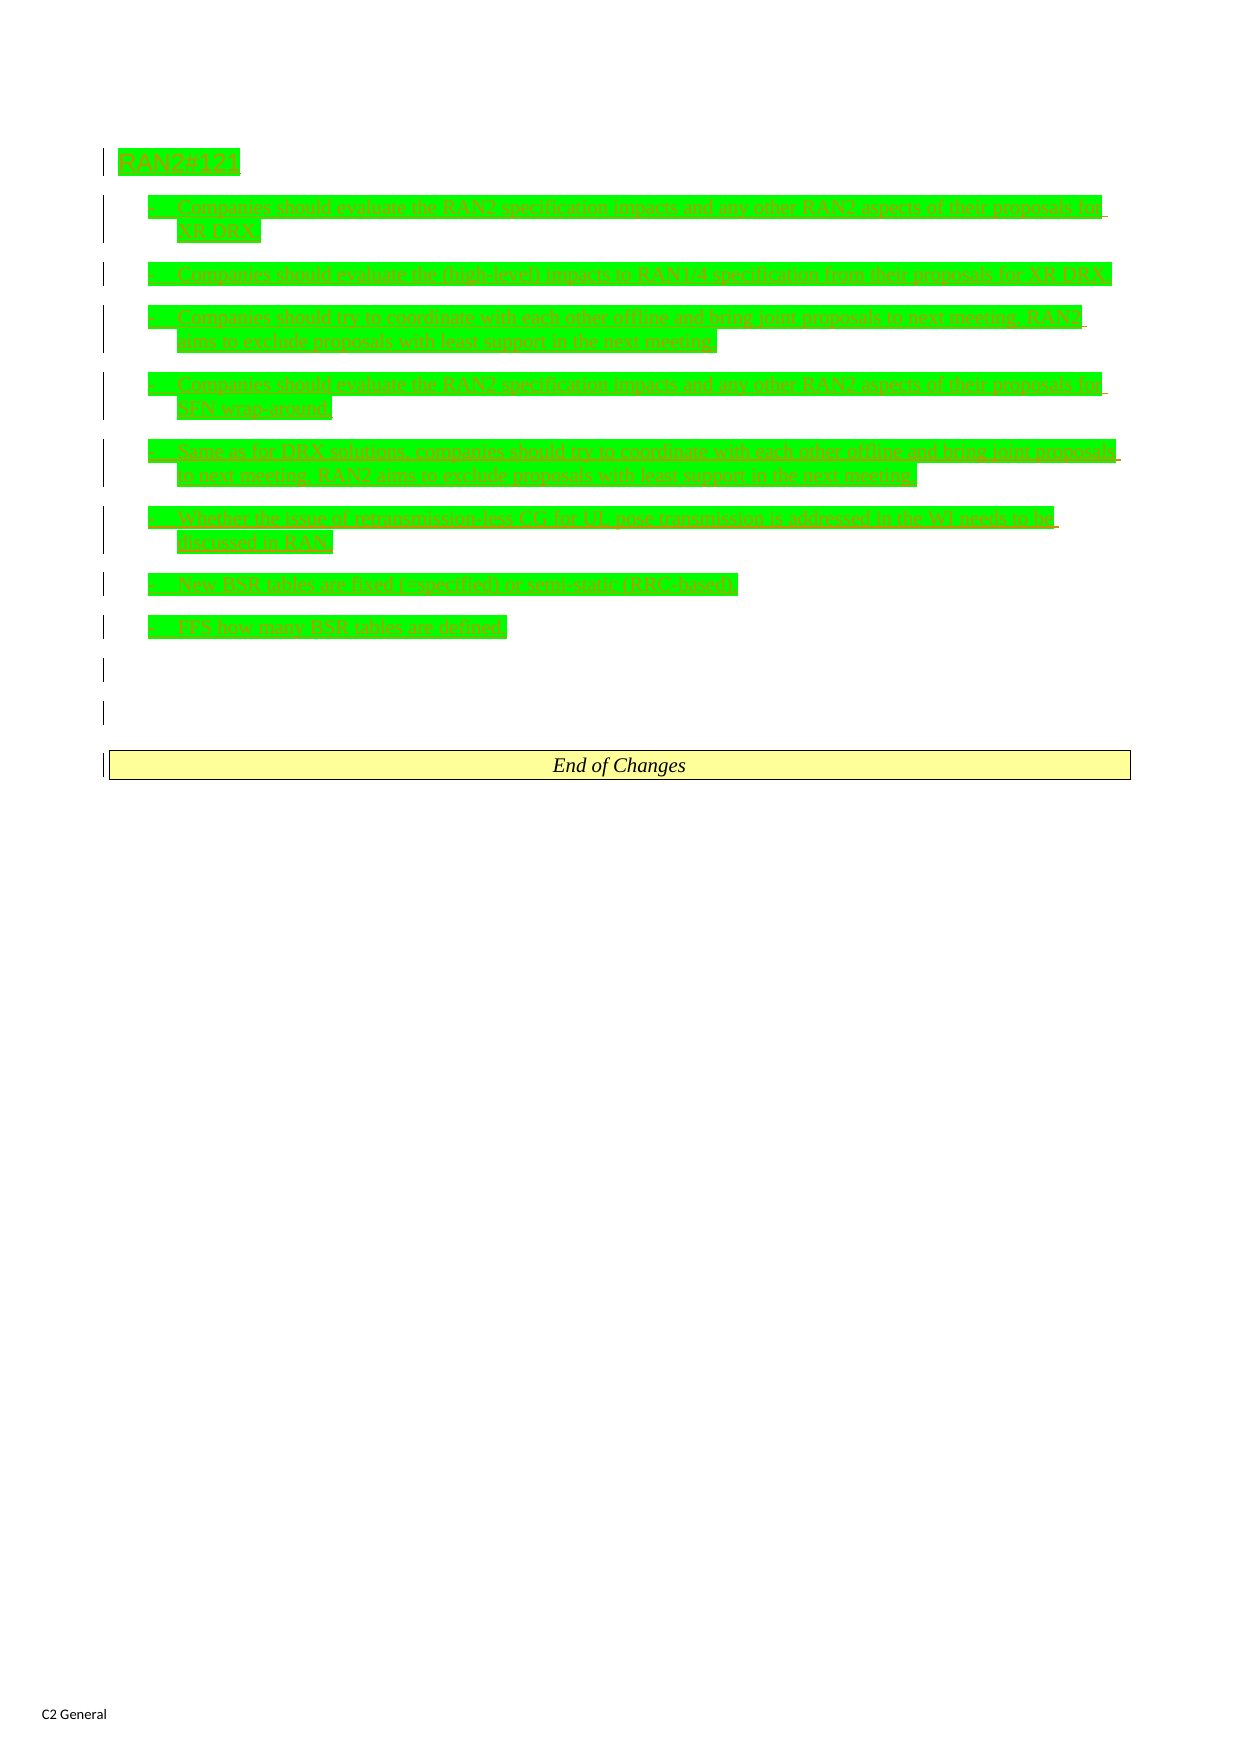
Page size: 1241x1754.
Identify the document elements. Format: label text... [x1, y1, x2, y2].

text End of Changes [110, 751, 1130, 779]
